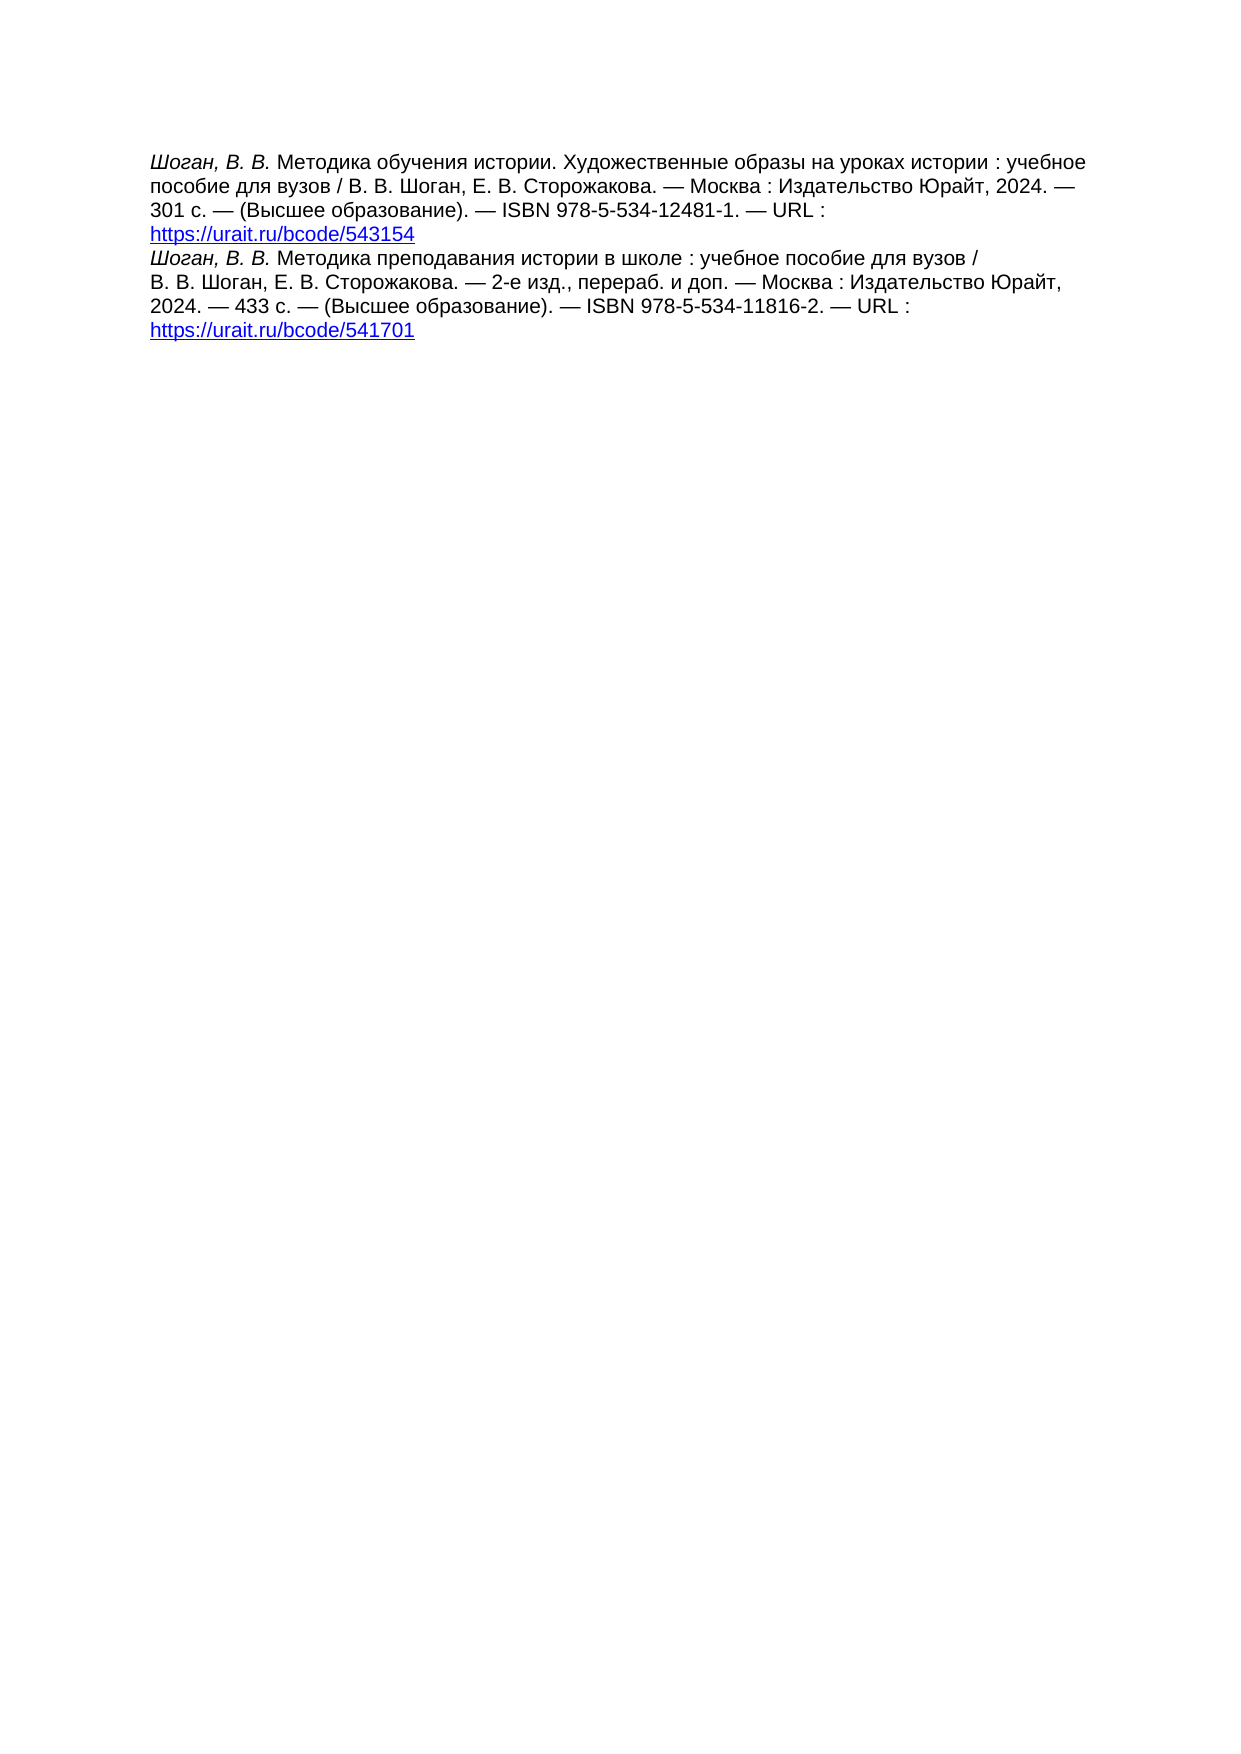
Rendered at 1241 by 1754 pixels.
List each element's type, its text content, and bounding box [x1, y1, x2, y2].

text Шоган, В. В. Методика обучения истории. Художественные образы на уроках истории : учебное пособие для вузов / В. В. Шоган, Е. В. Сторожакова. — Москва : Издательство Юрайт, 2024. — 301 с. — (Высшее образование). — ISBN 978-5-534-12481-1. — URL : https://urait.ru/bcode/543154 [150, 150, 1090, 246]
text Шоган, В. В. Методика преподавания истории в школе : учебное пособие для вузов / В. В. Шоган, Е. В. Сторожакова. — 2-е изд., перераб. и доп. — Москва : Издательство Юрайт, 2024. — 433 с. — (Высшее образование). — ISBN 978-5-534-11816-2. — URL : https://urait.ru/bcode/541701 [150, 246, 1090, 342]
